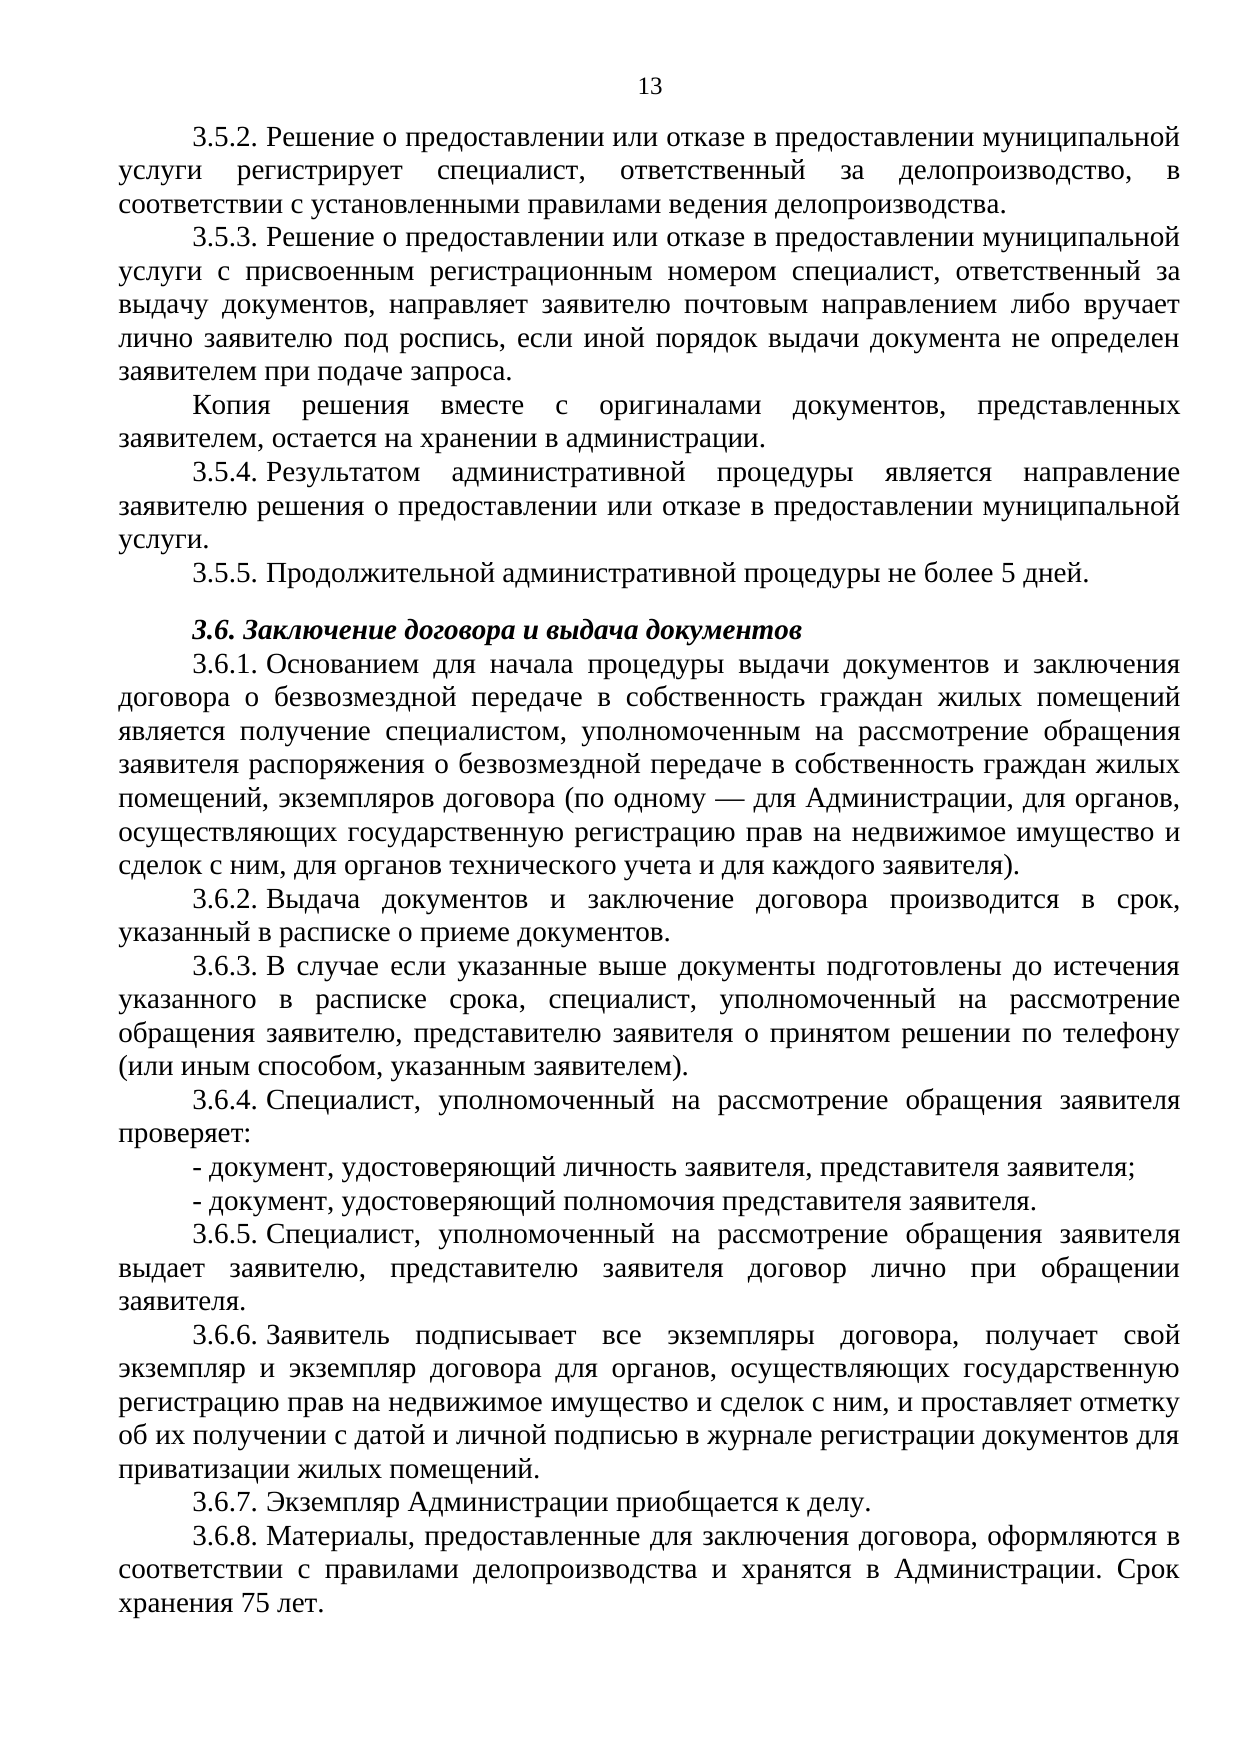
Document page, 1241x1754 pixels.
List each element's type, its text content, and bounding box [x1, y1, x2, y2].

text 3.6.5. Специалист, уполномоченный на рассмотрение обращения заявителя выдает заявителю, представителю заявителя договор лично при обращении заявителя. [118, 1216, 1181, 1317]
text 3.6.1. Основанием для начала процедуры выдачи документов и заключения договора о безвозмездной передаче в собственность граждан жилых помещений является получение специалистом, уполномоченным на рассмотрение обращения заявителя распоряжения о безвозмездной передаче в собственность граждан жилых помещений, экземпляров договора (по одному — для Администрации, для органов, осуществляющих государственную регистрацию прав на недвижимое имущество и сделок с ним, для органов технического учета и для каждого заявителя). [118, 646, 1181, 881]
text 3.6.4. Специалист, уполномоченный на рассмотрение обращения заявителя проверяет: [118, 1082, 1181, 1149]
text 3.6. Заключение договора и выдача документов [118, 612, 1181, 646]
text 3.5.5. Продолжительной административной процедуры не более 5 дней. [118, 555, 1181, 588]
text 3.6.6. Заявитель подписывает все экземпляры договора, получает свой экземпляр и экземпляр договора для органов, осуществляющих государственную регистрацию прав на недвижимое имущество и сделок с ним, и проставляет отметку об их получении с датой и личной подписью в журнале регистрации документов для приватизации жилых помещений. [118, 1317, 1181, 1484]
text 3.6.7. Экземпляр Администрации приобщается к делу. [118, 1484, 1181, 1518]
text 3.6.8. Материалы, предоставленные для заключения договора, оформляются в соответствии с правилами делопроизводства и хранятся в Администрации. Срок хранения 75 лет. [118, 1518, 1181, 1619]
text - документ, удостоверяющий полномочия представителя заявителя. [118, 1183, 1181, 1216]
text 3.6.3. В случае если указанные выше документы подготовлены до истечения указанного в расписке срока, специалист, уполномоченный на рассмотрение обращения заявителю, представителю заявителя о принятом решении по телефону (или иным способом, указанным заявителем). [118, 948, 1181, 1082]
text 3.6.2. Выдача документов и заключение договора производится в срок, указанный в расписке о приеме документов. [118, 881, 1181, 948]
text Копия решения вместе с оригиналами документов, представленных заявителем, остается на хранении в администрации. [118, 387, 1181, 454]
text 3.5.3. Решение о предоставлении или отказе в предоставлении муниципальной услуги с присвоенным регистрационным номером специалист, ответственный за выдачу документов, направляет заявителю почтовым направлением либо вручает лично заявителю под роспись, если иной порядок выдачи документа не определен заявителем при подаче запроса. [118, 219, 1181, 387]
text 3.5.2. Решение о предоставлении или отказе в предоставлении муниципальной услуги регистрирует специалист, ответственный за делопроизводство, в соответствии с установленными правилами ведения делопроизводства. [118, 119, 1181, 219]
text - документ, удостоверяющий личность заявителя, представителя заявителя; [118, 1149, 1181, 1183]
text 3.5.4. Результатом административной процедуры является направление заявителю решения о предоставлении или отказе в предоставлении муниципальной услуги. [118, 454, 1181, 555]
